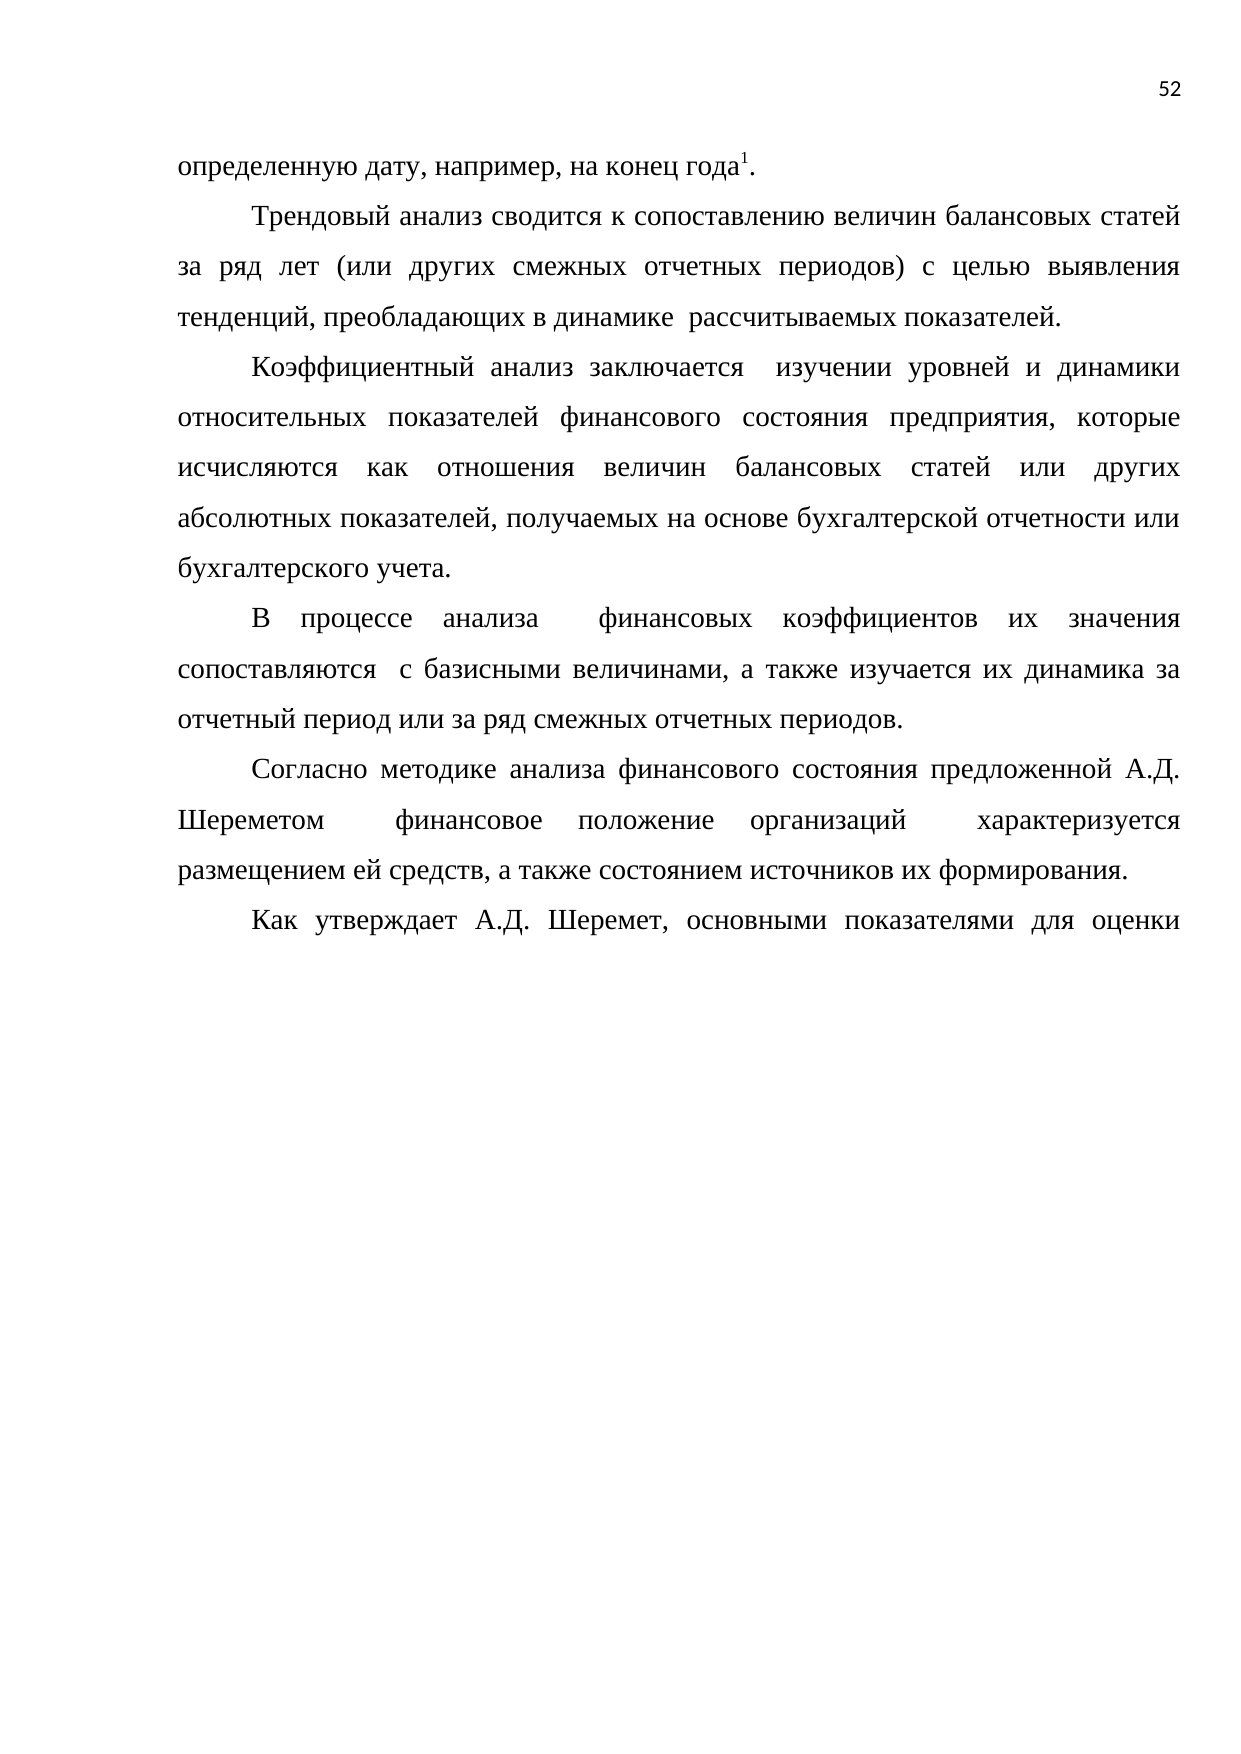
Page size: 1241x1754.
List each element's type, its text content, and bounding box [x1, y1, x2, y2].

text Трендовый анализ сводится к сопоставлению величин балансовых статей за ряд лет (или других смежных отчетных периодов) с целью выявления тенденций, преобладающих в динамике рассчитываемых показателей. [177, 198, 1181, 332]
text Как утверждает А.Д. Шеремет, основными показателями для оценки финансового состояния являются: [177, 902, 1181, 936]
text Согласно методике анализа финансового состояния предложенной А.Д. Шереметом финансовое положение организаций характеризуется размещением ей средств, а также состоянием источников их формирования. [177, 751, 1181, 886]
text Коэффициентный анализ заключается изучении уровней и динамики относительных показателей финансового состояния предприятия, которые исчисляются как отношения величин балансовых статей или других абсолютных показателей, получаемых на основе бухгалтерской отчетности или бухгалтерского учета. [177, 349, 1181, 584]
text В процессе анализа финансовых коэффициентов их значения сопоставляются с базисными величинами, а также изучается их динамика за отчетный период или за ряд смежных отчетных периодов. [177, 601, 1181, 735]
text Целью вертикального анализа является расчёт удельного веса отдельных статей в итоге баланса, а именно выяснение структуры активов и пассивов на определенную дату, например, на конец года. [177, 148, 1181, 181]
